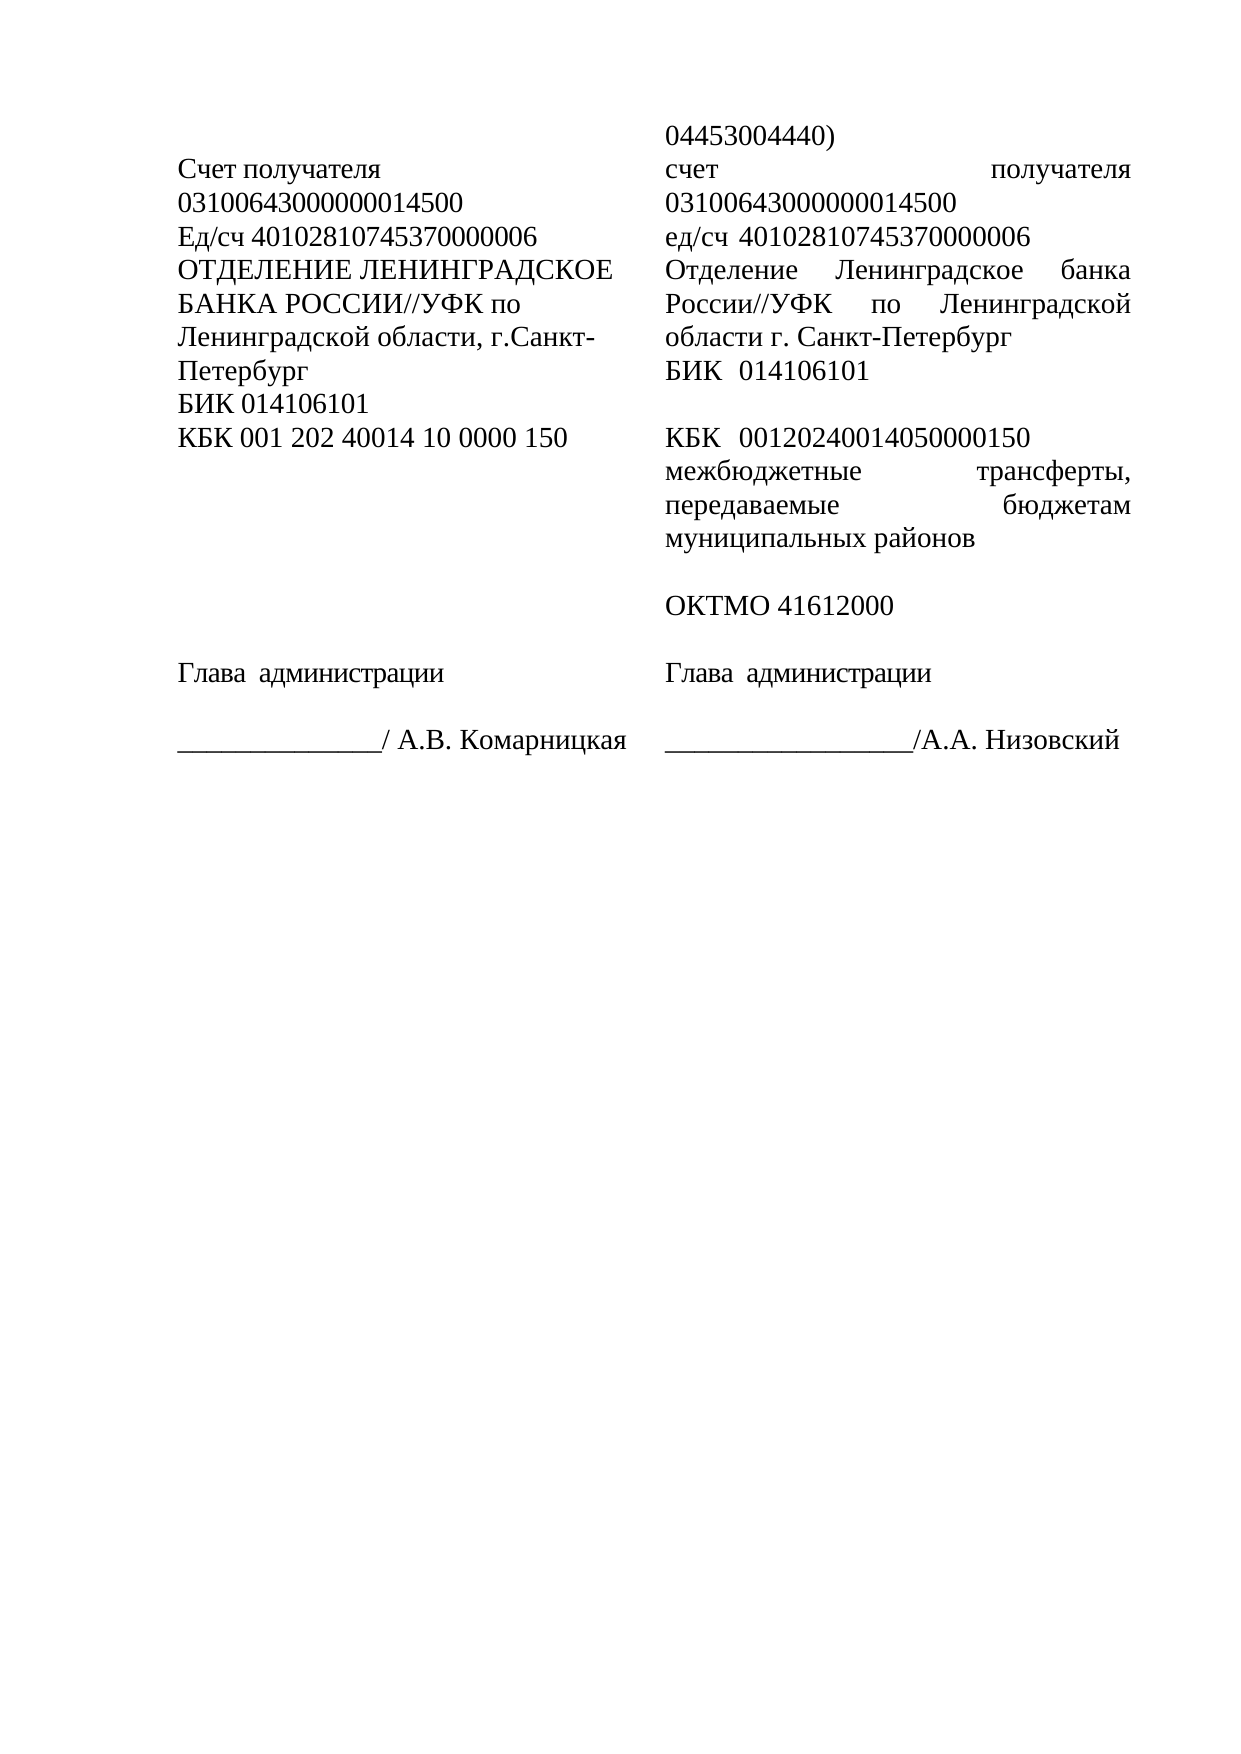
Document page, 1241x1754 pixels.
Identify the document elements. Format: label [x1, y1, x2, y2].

table_header [654, 118, 1142, 822]
table_header [166, 118, 654, 822]
